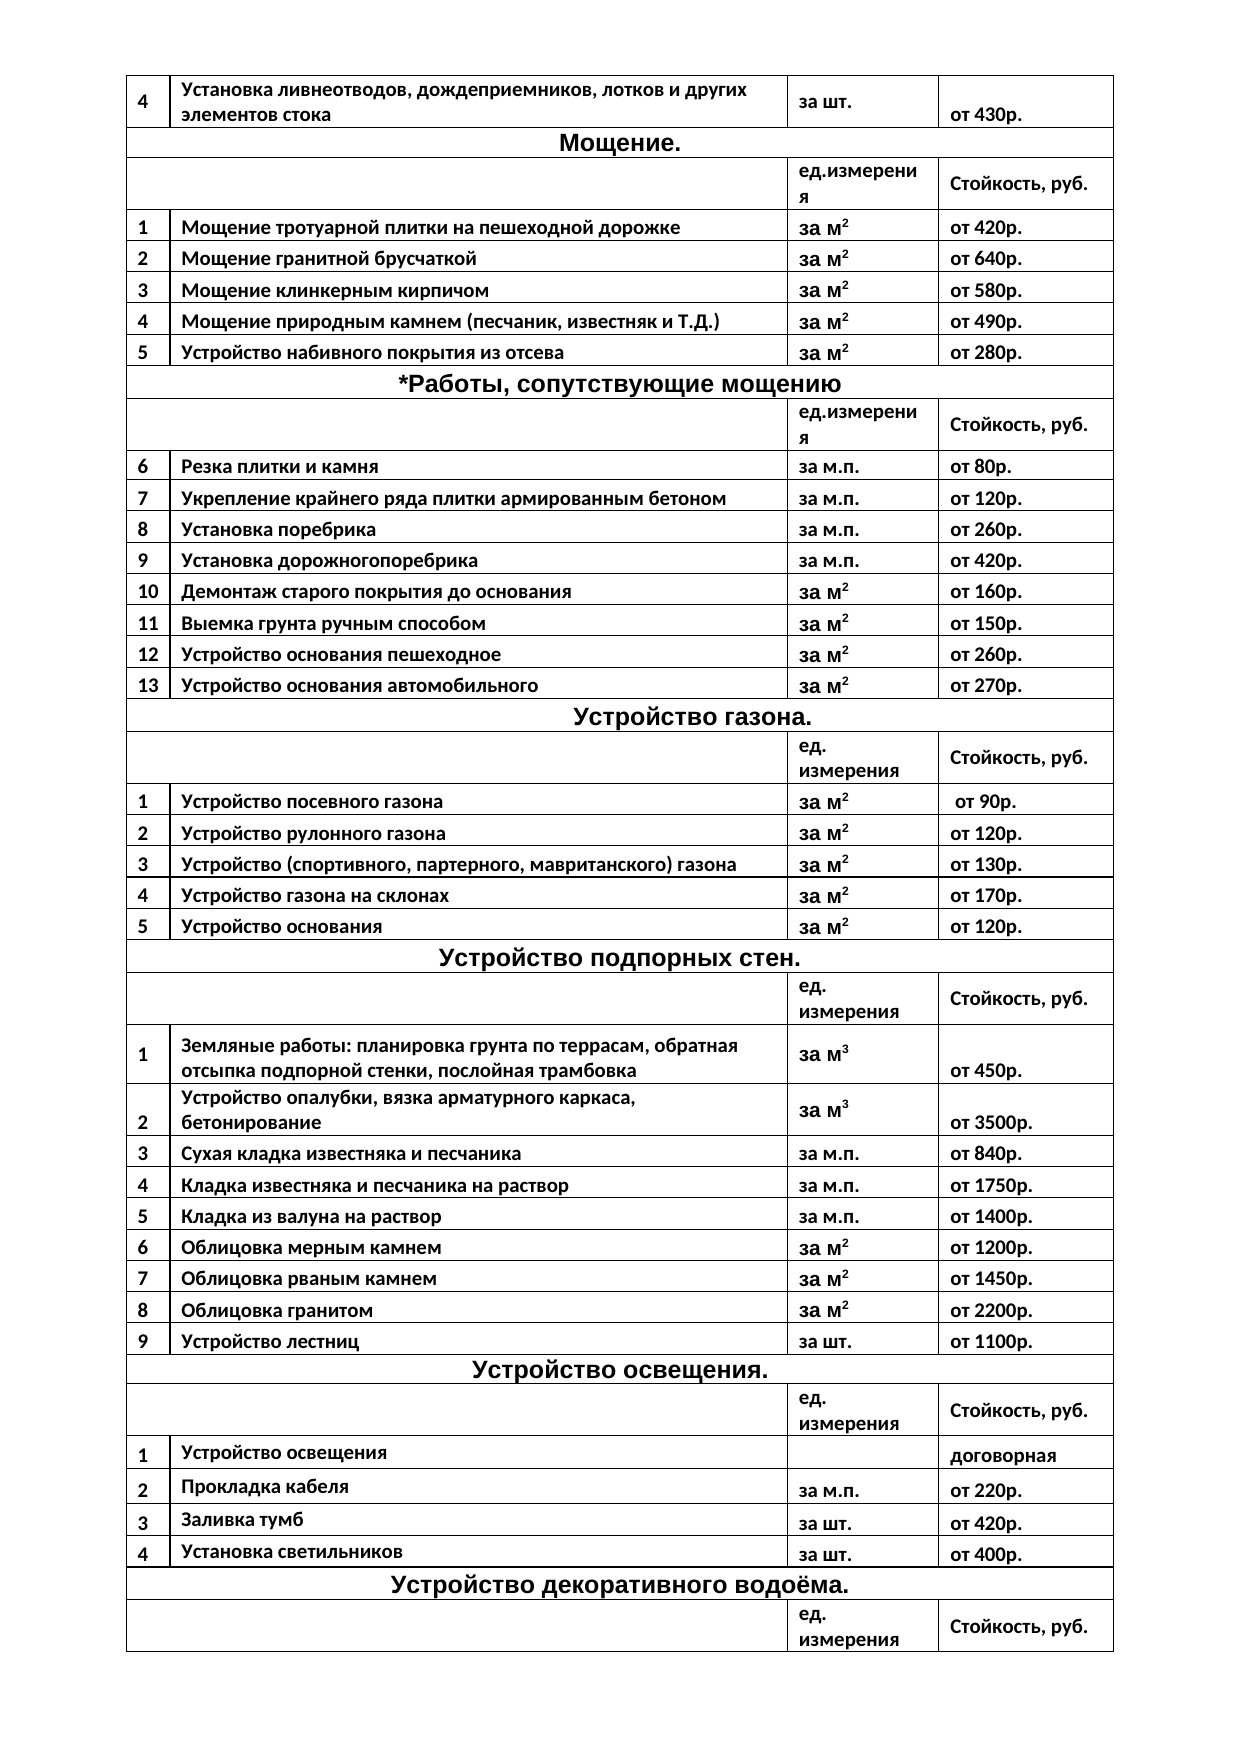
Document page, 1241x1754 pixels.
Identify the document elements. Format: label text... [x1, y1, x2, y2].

table_cell за м3 [788, 1084, 938, 1135]
table_cell ед. измерения [788, 1384, 938, 1435]
table_cell 5 [127, 1198, 169, 1228]
table_cell за м2 [788, 335, 938, 365]
table_cell за м2 [788, 303, 938, 333]
table_cell за м.п. [788, 543, 938, 573]
table_cell 5 [127, 909, 169, 939]
table_cell Установка поребрика [171, 511, 787, 542]
table_cell от 3500р. [939, 1084, 1113, 1135]
table_cell Земляные работы: планировка грунта по террасам, обратная отсыпка подпорной стенки, послойная трамбовка [171, 1025, 787, 1083]
table_cell за м2 [788, 272, 938, 302]
table_cell [127, 399, 787, 449]
table_cell 1 [127, 784, 169, 814]
table_cell за м.п. [788, 480, 938, 510]
table_cell за м.п. [788, 1167, 938, 1197]
table_cell 2 [127, 241, 169, 271]
table_cell от 2200р. [939, 1292, 1113, 1322]
table_cell Установка светильников [171, 1536, 787, 1566]
table_cell Установка дорожногопоребрика [171, 543, 787, 573]
table_cell Устройство опалубки, вязка арматурного каркаса, бетонирование [171, 1084, 787, 1135]
table_cell от 1750р. [939, 1167, 1113, 1197]
table_cell от 1400р. [939, 1198, 1113, 1228]
table_cell от 160р. [939, 574, 1113, 604]
table_cell от 220р. [939, 1469, 1113, 1502]
table_cell Устройство подпорных стен. [127, 940, 1113, 972]
table_cell Устройство лестниц [171, 1323, 787, 1353]
table_cell за шт. [788, 76, 938, 127]
table_cell Сухая кладка известняка и песчаника [171, 1136, 787, 1166]
table_cell 3 [127, 846, 169, 876]
table_cell за м.п. [788, 1469, 938, 1502]
table_cell за м.п. [788, 1198, 938, 1228]
table_cell Устройство освещения. [127, 1355, 1113, 1383]
table_cell 13 [127, 668, 169, 698]
table_cell 2 [127, 1469, 169, 1502]
table_cell *Работы, сопутствующие мощению [127, 366, 1113, 398]
table_cell 9 [127, 543, 169, 573]
table_cell 3 [127, 272, 169, 302]
table_cell 4 [127, 878, 169, 908]
table_cell Устройство освещения [171, 1436, 787, 1468]
table_cell от 120р. [939, 480, 1113, 510]
table_cell ед.измерения [788, 158, 938, 208]
table_cell ед. измерения [788, 973, 938, 1023]
table_cell 7 [127, 480, 169, 510]
table_cell за м2 [788, 574, 938, 604]
table_cell за шт. [788, 1323, 938, 1353]
table_cell ед. измерения [788, 732, 938, 783]
table_cell [127, 1600, 787, 1651]
table_cell 2 [127, 1084, 169, 1135]
table_cell 6 [127, 1230, 169, 1260]
table_cell Устройство посевного газона [171, 784, 787, 814]
table_cell ед.измерения [788, 399, 938, 449]
table_cell 12 [127, 636, 169, 667]
table_cell 10 [127, 574, 169, 604]
table_cell ед. измерения [788, 1600, 938, 1651]
table_cell 3 [127, 1504, 169, 1535]
table_cell за м2 [788, 909, 938, 939]
table_cell договорная [939, 1436, 1113, 1468]
table_cell Устройство рулонного газона [171, 815, 787, 845]
table_cell за м2 [788, 241, 938, 271]
table_cell за м.п. [788, 451, 938, 479]
table_cell за м2 [788, 636, 938, 667]
table_cell за м.п. [788, 1136, 938, 1166]
table_cell Стойкость, руб. [939, 158, 1113, 208]
table_cell за м2 [788, 1261, 938, 1291]
table_cell от 430р. [939, 76, 1113, 127]
table_cell Мощение клинкерным кирпичом [171, 272, 787, 302]
table_cell 4 [127, 1167, 169, 1197]
table_cell Кладка из валуна на раствор [171, 1198, 787, 1228]
table_cell 11 [127, 605, 169, 635]
table_cell от 490р. [939, 303, 1113, 333]
table_cell Стойкость, руб. [939, 1600, 1113, 1651]
table_cell от 840р. [939, 1136, 1113, 1166]
table_cell от 280р. [939, 335, 1113, 365]
table_cell [788, 1436, 938, 1468]
table_cell от 420р. [939, 210, 1113, 240]
table_cell Устройство газона на склонах [171, 878, 787, 908]
table_cell от 450р. [939, 1025, 1113, 1083]
table_cell за шт. [788, 1536, 938, 1566]
table_cell Демонтаж старого покрытия до основания [171, 574, 787, 604]
table_cell от 1200р. [939, 1230, 1113, 1260]
table_cell за м2 [788, 784, 938, 814]
table_cell за м.п. [788, 511, 938, 542]
table_cell [127, 1384, 787, 1435]
table_cell за м3 [788, 1025, 938, 1083]
table_cell [127, 732, 787, 783]
table_cell от 120р. [939, 815, 1113, 845]
table_cell за м2 [788, 878, 938, 908]
table_cell Мощение природным камнем (песчаник, известняк и Т.Д.) [171, 303, 787, 333]
table_cell 4 [127, 1536, 169, 1566]
table_cell Стойкость, руб. [939, 732, 1113, 783]
table_cell 8 [127, 1292, 169, 1322]
table_cell Облицовка гранитом [171, 1292, 787, 1322]
table_cell 7 [127, 1261, 169, 1291]
table_cell 4 [127, 76, 169, 127]
table_cell Устройство (спортивного, партерного, мавританского) газона [171, 846, 787, 876]
table_cell от 1450р. [939, 1261, 1113, 1291]
table_cell от 1100р. [939, 1323, 1113, 1353]
table_cell Заливка тумб [171, 1504, 787, 1535]
table_cell Стойкость, руб. [939, 399, 1113, 449]
table_cell Укрепление крайнего ряда плитки армированным бетоном [171, 480, 787, 510]
table_cell 1 [127, 1025, 169, 1083]
table_cell от 420р. [939, 543, 1113, 573]
table_cell Устройство основания пешеходное [171, 636, 787, 667]
table_cell [127, 158, 787, 208]
table_cell от 580р. [939, 272, 1113, 302]
table_cell за м2 [788, 815, 938, 845]
table_cell 9 [127, 1323, 169, 1353]
table_cell от 260р. [939, 636, 1113, 667]
table_cell Мощение. [127, 128, 1113, 157]
table_cell 8 [127, 511, 169, 542]
table_cell Кладка известняка и песчаника на раствор [171, 1167, 787, 1197]
table_cell 5 [127, 335, 169, 365]
table_cell Облицовка мерным камнем [171, 1230, 787, 1260]
table_cell Установка ливнеотводов, дождеприемников, лотков и других элементов стока [171, 76, 787, 127]
table_cell от 270р. [939, 668, 1113, 698]
table_cell от 170р. [939, 878, 1113, 908]
table_cell 2 [127, 815, 169, 845]
table_cell за м2 [788, 1292, 938, 1322]
table_cell 1 [127, 210, 169, 240]
table_cell Выемка грунта ручным способом [171, 605, 787, 635]
table_cell Устройство основания [171, 909, 787, 939]
table_cell Устройство газона. [127, 699, 1113, 731]
table_cell [127, 973, 787, 1023]
table_cell за м2 [788, 846, 938, 876]
table_cell за м2 [788, 605, 938, 635]
table_cell Стойкость, руб. [939, 973, 1113, 1023]
table_cell от 150р. [939, 605, 1113, 635]
table_cell Устройство декоративного водоёма. [127, 1568, 1113, 1599]
table_cell от 90р. [939, 784, 1113, 814]
table_cell от 400р. [939, 1536, 1113, 1566]
table_cell от 130р. [939, 846, 1113, 876]
table_cell за м2 [788, 210, 938, 240]
table_cell Резка плитки и камня [171, 451, 787, 479]
table_cell 4 [127, 303, 169, 333]
table_cell от 80р. [939, 451, 1113, 479]
table_cell 3 [127, 1136, 169, 1166]
table_cell Прокладка кабеля [171, 1469, 787, 1502]
table_cell Мощение гранитной брусчаткой [171, 241, 787, 271]
table_cell Стойкость, руб. [939, 1384, 1113, 1435]
table_cell Облицовка рваным камнем [171, 1261, 787, 1291]
table_cell за м2 [788, 1230, 938, 1260]
table_cell за шт. [788, 1504, 938, 1535]
table_cell 6 [127, 451, 169, 479]
table_cell 1 [127, 1436, 169, 1468]
table_cell Мощение тротуарной плитки на пешеходной дорожке [171, 210, 787, 240]
table_cell за м2 [788, 668, 938, 698]
table_cell от 640р. [939, 241, 1113, 271]
table_cell от 260р. [939, 511, 1113, 542]
table_cell Устройство основания автомобильного [171, 668, 787, 698]
table_cell от 420р. [939, 1504, 1113, 1535]
table_cell от 120р. [939, 909, 1113, 939]
table_cell Устройство набивного покрытия из отсева [171, 335, 787, 365]
